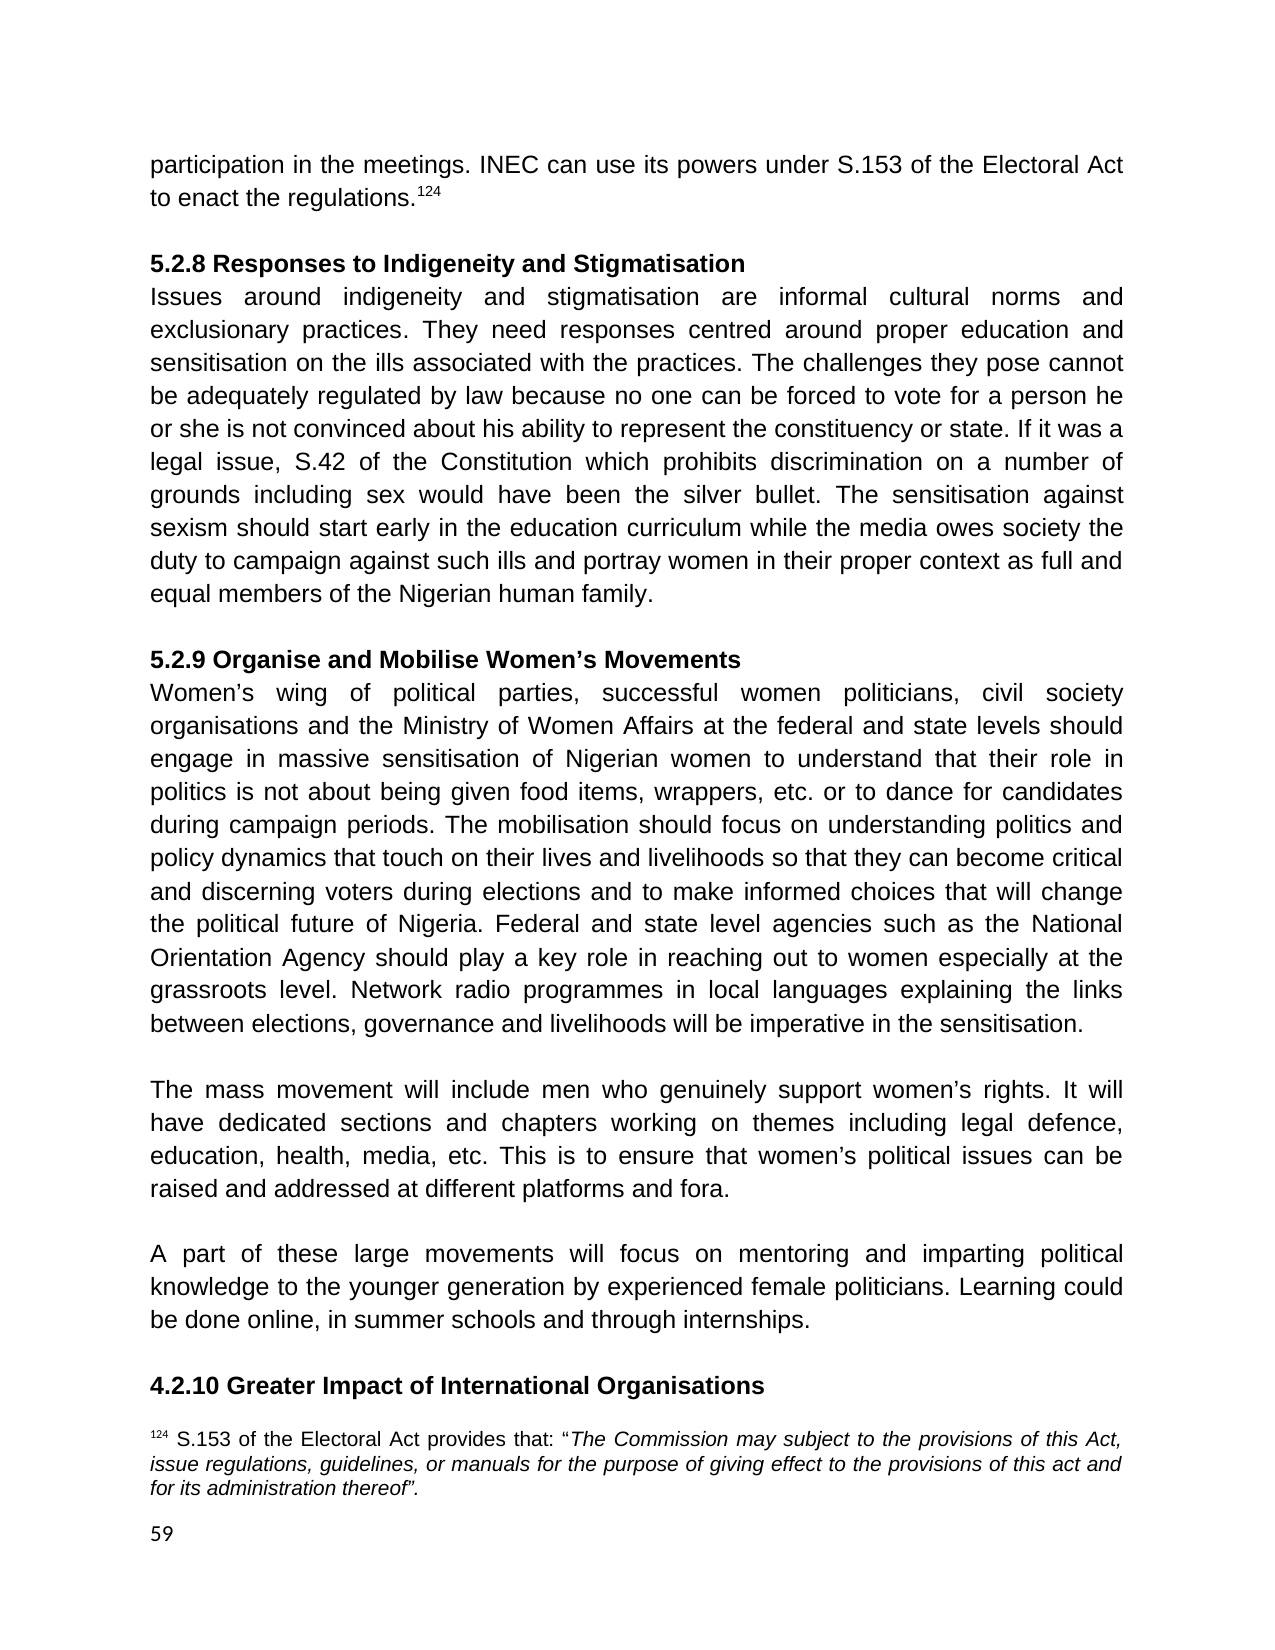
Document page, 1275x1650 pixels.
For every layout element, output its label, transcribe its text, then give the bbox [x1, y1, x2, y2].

text 5.2.9 Organise and Mobilise Women’s Movements [150, 645, 1125, 674]
text A part of these large movements will focus on mentoring and imparting political knowledge to the younger generation by experienced female politicians. Learning could be done online, in summer schools and through internships. [150, 1239, 1125, 1334]
text 4.2.10 Greater Impact of International Organisations [150, 1371, 1125, 1400]
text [150, 150, 1125, 212]
text Women’s wing of political parties, successful women politicians, civil society organisations and the Ministry of Women Affairs at the federal and state levels should engage in massive sensitisation of Nigerian women to understand that their role in politics is not about being given food items, wrappers, etc. or to dance for candidates during campaign periods. The mobilisation should focus on understanding politics and policy dynamics that touch on their lives and livelihoods so that they can become critical and discerning voters during elections and to make informed choices that will change the political future of Nigeria. Federal and state level agencies such as the National Orientation Agency should play a key role in reaching out to women especially at the grassroots level. Network radio programmes in local languages explaining the links between elections, governance and livelihoods will be imperative in the sensitisation. [150, 678, 1125, 1037]
text Issues around indigeneity and stigmatisation are informal cultural norms and exclusionary practices. They need responses centred around proper education and sensitisation on the ills associated with the practices. The challenges they pose cannot be adequately regulated by law because no one can be forced to vote for a person he or she is not convinced about his ability to represent the constituency or state. If it was a legal issue, S.42 of the Constitution which prohibits discrimination on a number of grounds including sex would have been the silver bullet. The sensitisation against sexism should start early in the education curriculum while the media owes society the duty to campaign against such ills and portray women in their proper context as full and equal members of the Nigerian human family. [150, 282, 1125, 608]
text The mass movement will include men who genuinely support women’s rights. It will have dedicated sections and chapters working on themes including legal defence, education, health, media, etc. This is to ensure that women’s political issues can be raised and addressed at different platforms and fora. [150, 1074, 1125, 1202]
text 5.2.8 Responses to Indigeneity and Stigmatisation [150, 249, 1125, 278]
